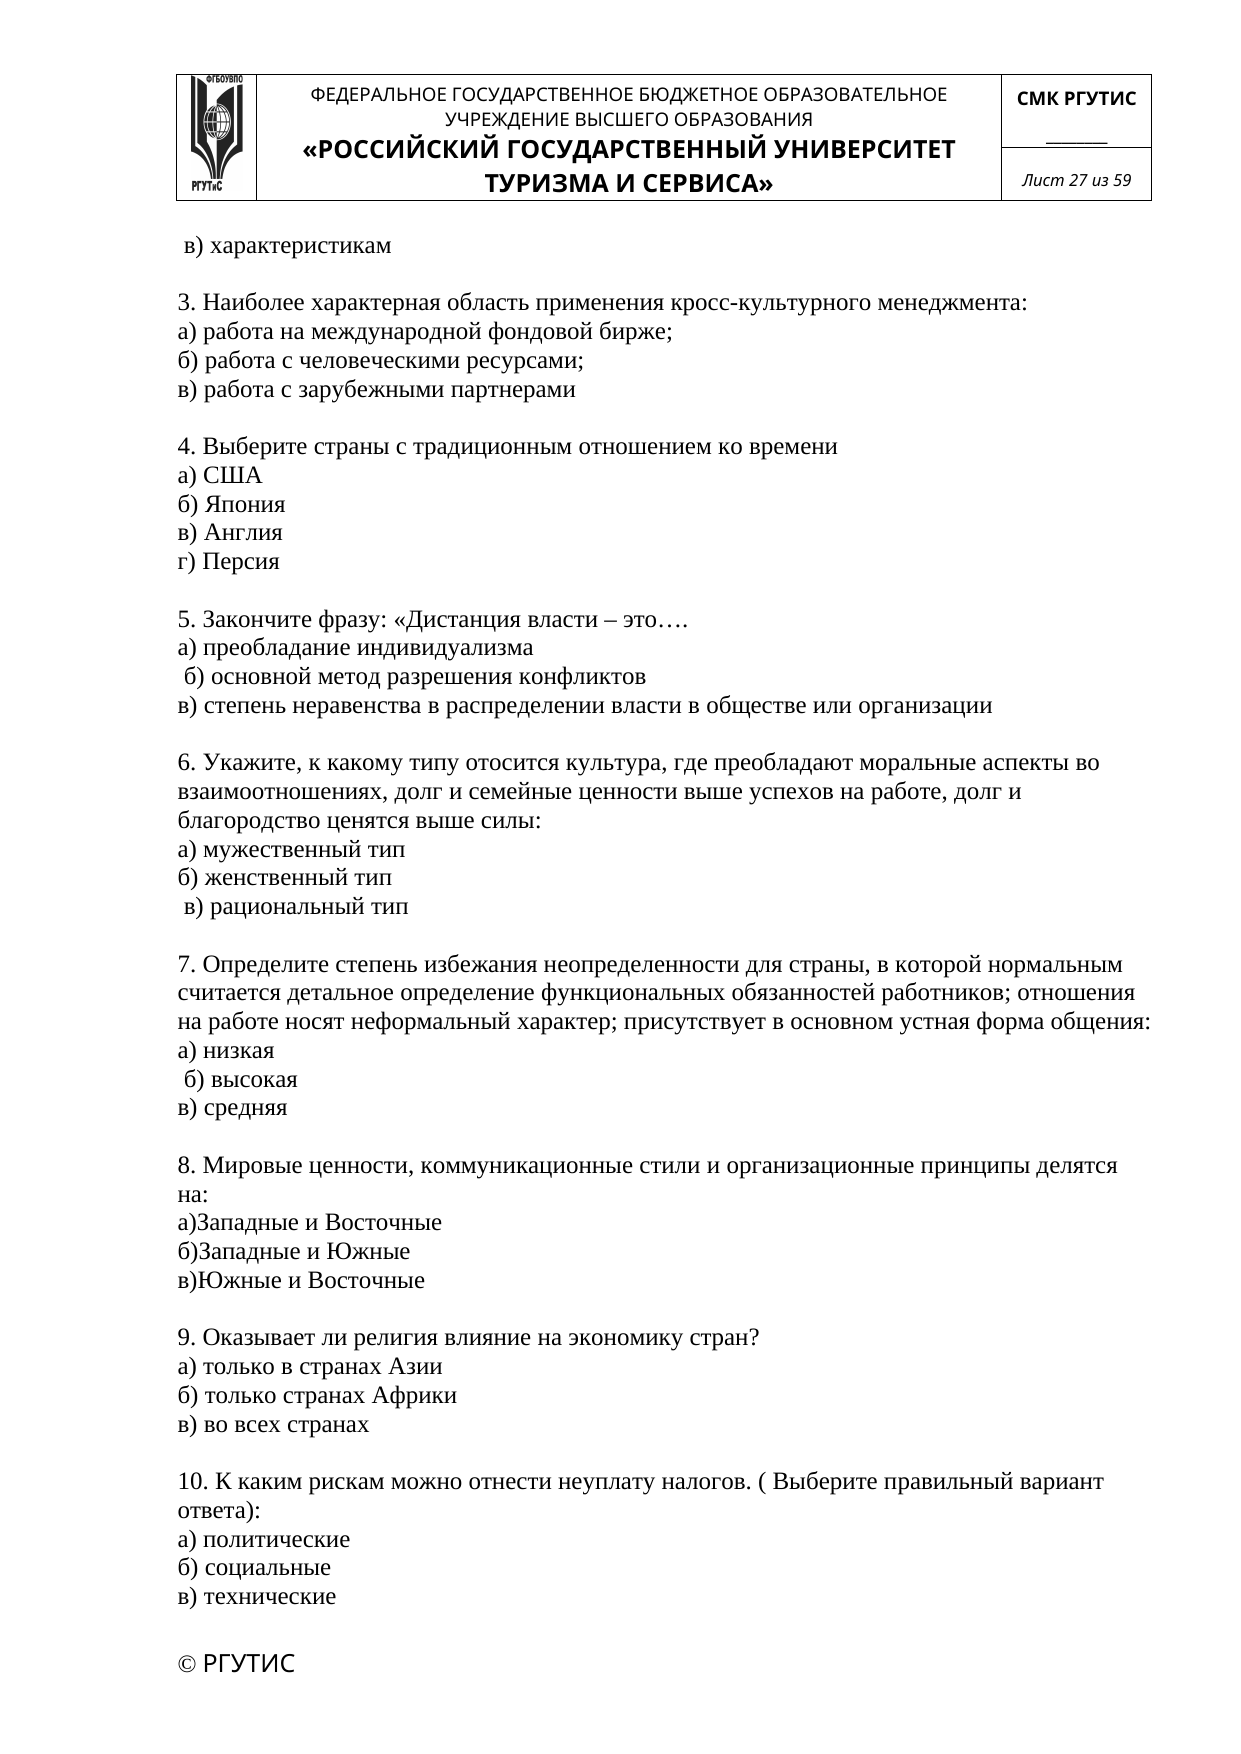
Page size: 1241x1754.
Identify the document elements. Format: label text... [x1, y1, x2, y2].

text а) политические [177, 1524, 1152, 1552]
text в)Южные и Восточные [177, 1265, 1152, 1294]
text в) во всех странах [177, 1409, 1152, 1437]
text в) работа с зарубежными партнерами [177, 374, 1152, 402]
text б) женственный тип [177, 862, 1152, 891]
text в) характеристикам [177, 230, 1152, 259]
text в) средняя [177, 1092, 1152, 1121]
text а) работа на международной фондовой бирже; [177, 316, 1152, 345]
text в) Англия [177, 517, 1152, 546]
text в) технические [177, 1581, 1152, 1610]
text 10. К каким рискам можно отнести неуплату налогов. ( Выберите правильный вариант ответа): [177, 1466, 1152, 1524]
text 5. Закончите фразу: «Дистанция власти – это…. [177, 604, 1152, 632]
text а) мужественный тип [177, 834, 1152, 862]
text в) рациональный тип [177, 891, 1152, 920]
text а) США [177, 460, 1152, 489]
text 3. Наиболее характерная область применения кросс-культурного менеджмента: [177, 287, 1152, 316]
text г) Персия [177, 546, 1152, 575]
text а)Западные и Восточные [177, 1207, 1152, 1236]
text б) Япония [177, 489, 1152, 517]
text 6. Укажите, к какому типу отосится культура, где преобладают моральные аспекты во взаимоотношениях, долг и семейные ценности выше успехов на работе, долг и благородство ценятся выше силы: [177, 747, 1152, 834]
text 4. Выберите страны с традиционным отношением ко времени [177, 431, 1152, 460]
picture [191, 75, 243, 191]
text 7. Определите степень избежания неопределенности для страны, в которой нормальным считается детальное определение функциональных обязанностей работников; отношения на работе носят неформальный характер; присутствует в основном устная форма общения: а) низкая [177, 949, 1152, 1064]
text б) основной метод разрешения конфликтов [177, 661, 1152, 690]
text 8. Мировые ценности, коммуникационные стили и организационные принципы делятся на: [177, 1150, 1152, 1207]
text б)Западные и Южные [177, 1236, 1152, 1265]
text а) только в странах Азии [177, 1351, 1152, 1380]
text в) степень неравенства в распределении власти в обществе или организации [177, 690, 1152, 719]
text б) высокая [177, 1064, 1152, 1092]
text б) социальные [177, 1552, 1152, 1581]
text б) только странах Африки [177, 1380, 1152, 1409]
text б) работа с человеческими ресурсами; [177, 345, 1152, 374]
text а) преобладание индивидуализма [177, 632, 1152, 661]
text 9. Оказывает ли религия влияние на экономику стран? [177, 1322, 1152, 1351]
